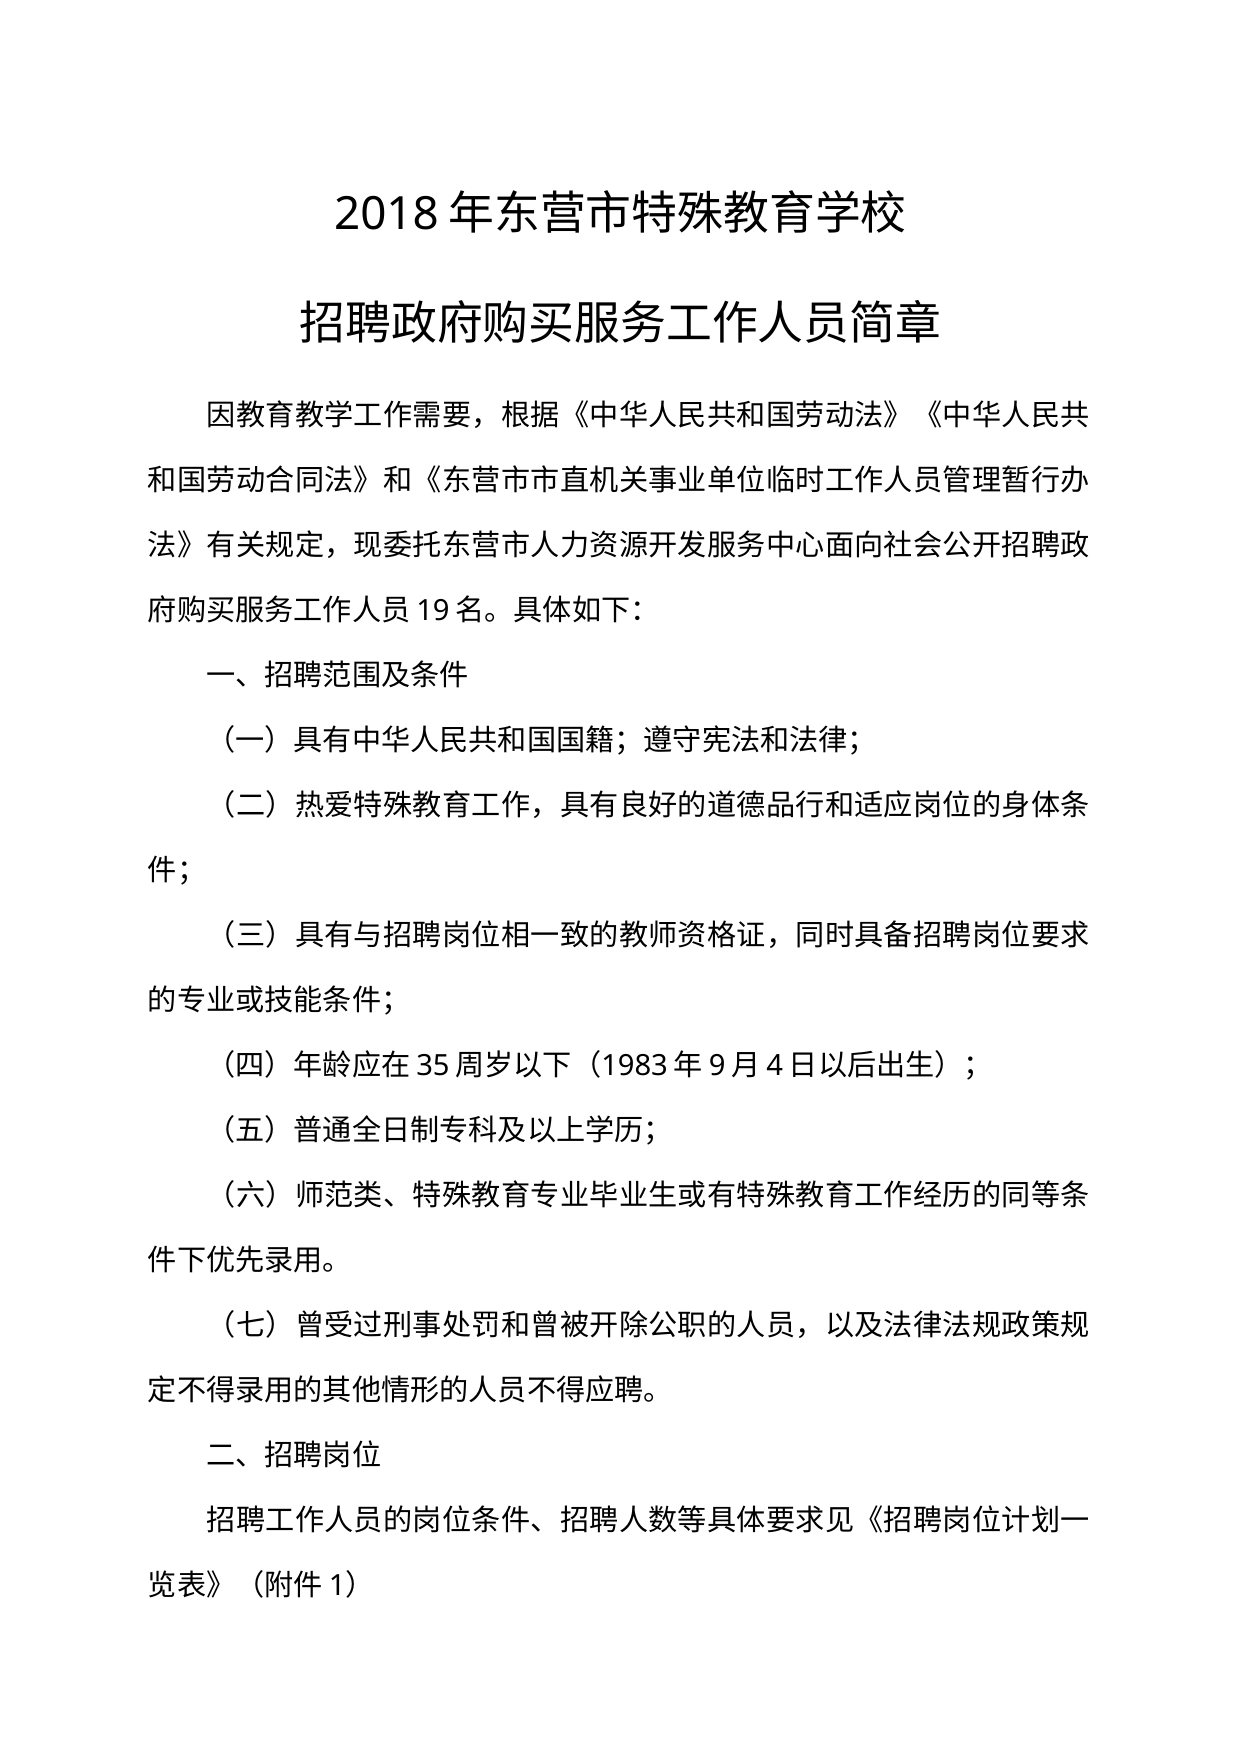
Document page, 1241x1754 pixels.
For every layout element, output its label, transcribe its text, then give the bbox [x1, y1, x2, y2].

text 一、招聘范围及条件 [148, 641, 1092, 706]
text （二）热爱特殊教育工作，具有良好的道德品行和适应岗位的身体条件； [148, 771, 1092, 901]
text （五）普通全日制专科及以上学历； [148, 1096, 1092, 1161]
text （一）具有中华人民共和国国籍；遵守宪法和法律； [148, 706, 1092, 771]
text 招聘工作人员的岗位条件、招聘人数等具体要求见《招聘岗位计划一览表》（附件1） [148, 1486, 1092, 1616]
text 2018年东营市特殊教育学校 [148, 161, 1092, 258]
text （六）师范类、特殊教育专业毕业生或有特殊教育工作经历的同等条件下优先录用。 [148, 1161, 1092, 1291]
text （三）具有与招聘岗位相一致的教师资格证，同时具备招聘岗位要求的专业或技能条件； [148, 901, 1092, 1031]
text 招聘政府购买服务工作人员简章 [148, 271, 1092, 368]
text 二、招聘岗位 [148, 1421, 1092, 1486]
text 因教育教学工作需要，根据《中华人民共和国劳动法》《中华人民共和国劳动合同法》和《东营市市直机关事业单位临时工作人员管理暂行办法》有关规定，现委托东营市人力资源开发服务中心面向社会公开招聘政府购买服务工作人员19名。具体如下： [148, 381, 1092, 641]
text （四）年龄应在35周岁以下（1983年9月4日以后出生）； [148, 1031, 1092, 1096]
text （七）曾受过刑事处罚和曾被开除公职的人员，以及法律法规政策规定不得录用的其他情形的人员不得应聘。 [148, 1291, 1092, 1421]
